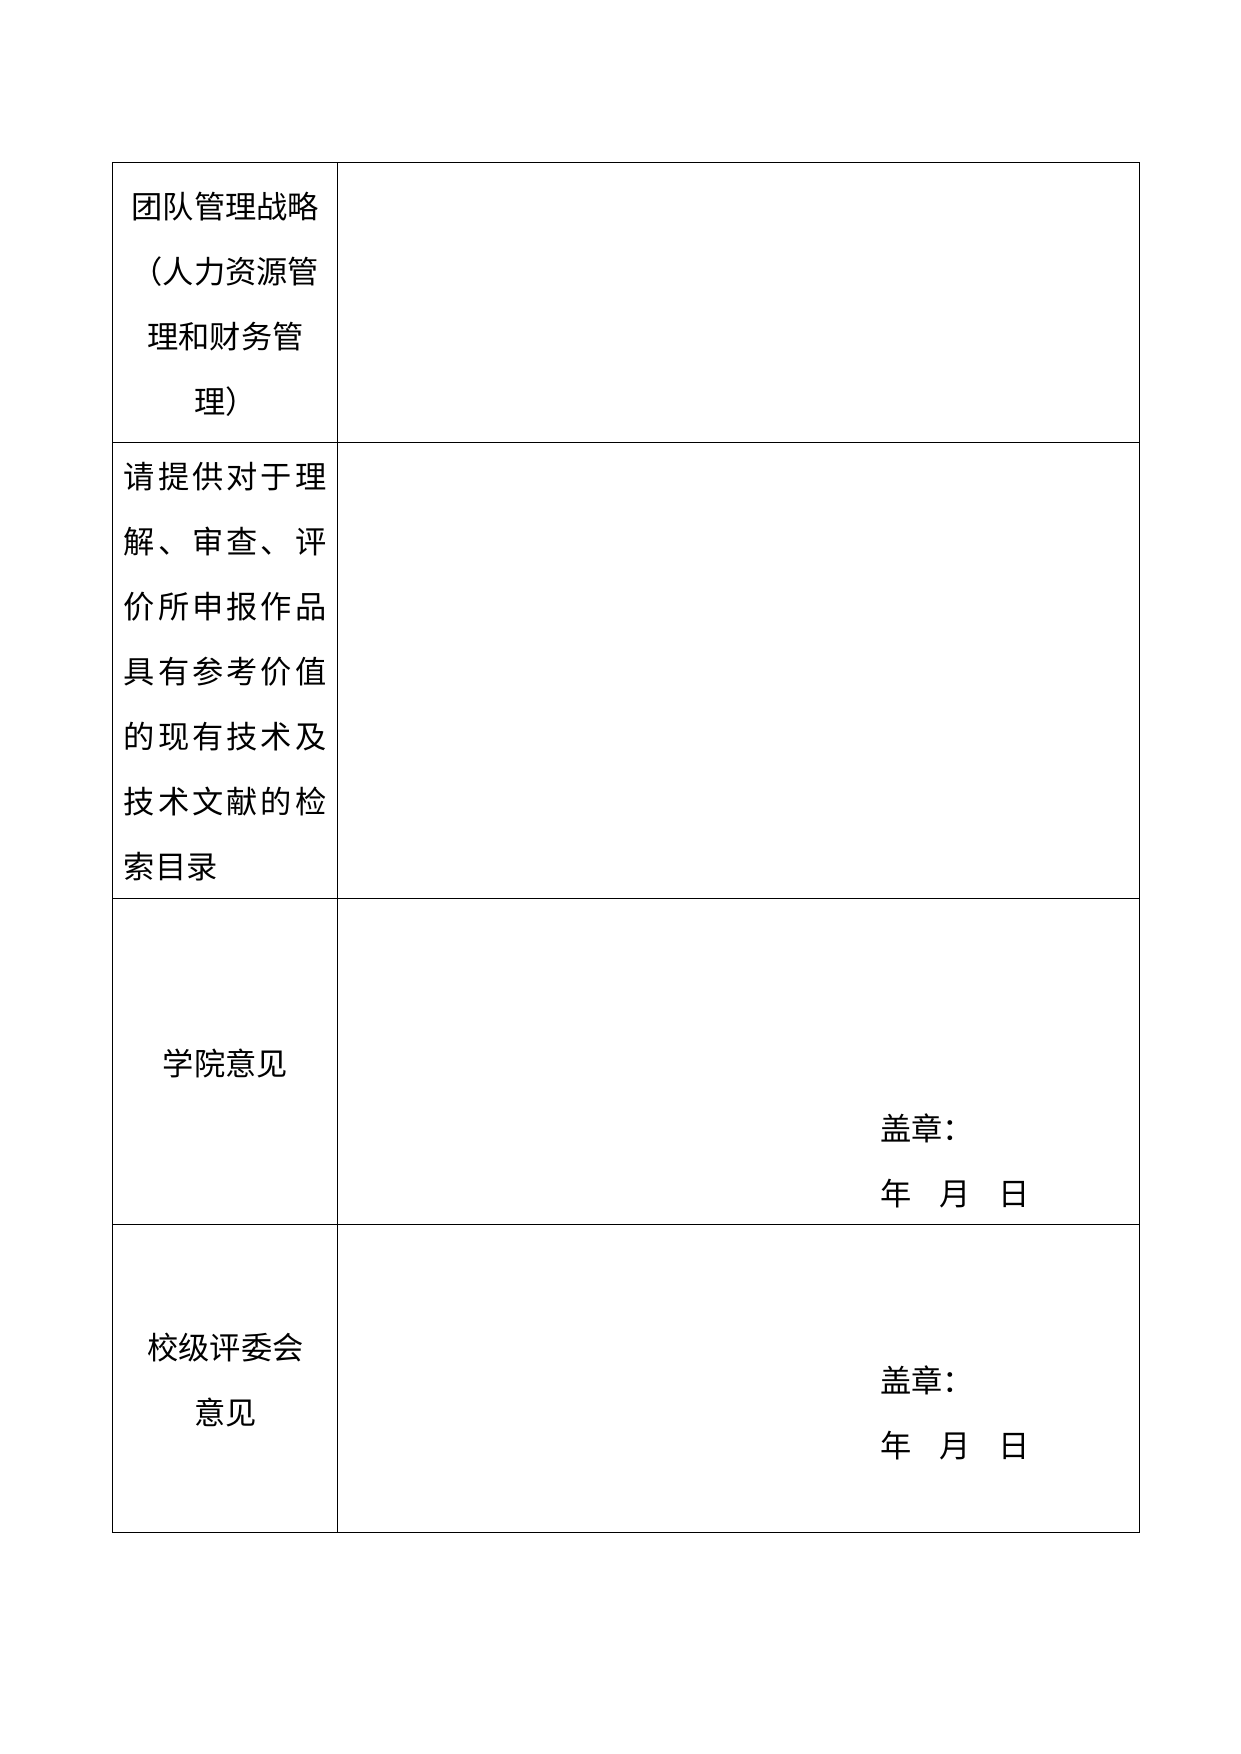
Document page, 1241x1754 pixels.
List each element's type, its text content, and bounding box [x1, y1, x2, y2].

table_cell 学院意见 [113, 899, 337, 1224]
table_cell 盖章： 年 月 日 [338, 899, 1139, 1224]
table_cell 团队管理战略（人力资源管理和财务管理） [113, 163, 337, 442]
table_cell 请提供对于理解、审查、评价所申报作品具有参考价值的现有技术及技术文献的检索目录 [113, 443, 337, 898]
table_cell [338, 443, 1139, 898]
table_cell 校级评委会 意见 [113, 1225, 337, 1532]
table_cell [338, 163, 1139, 442]
table_cell 盖章： 年 月 日 [338, 1225, 1139, 1532]
